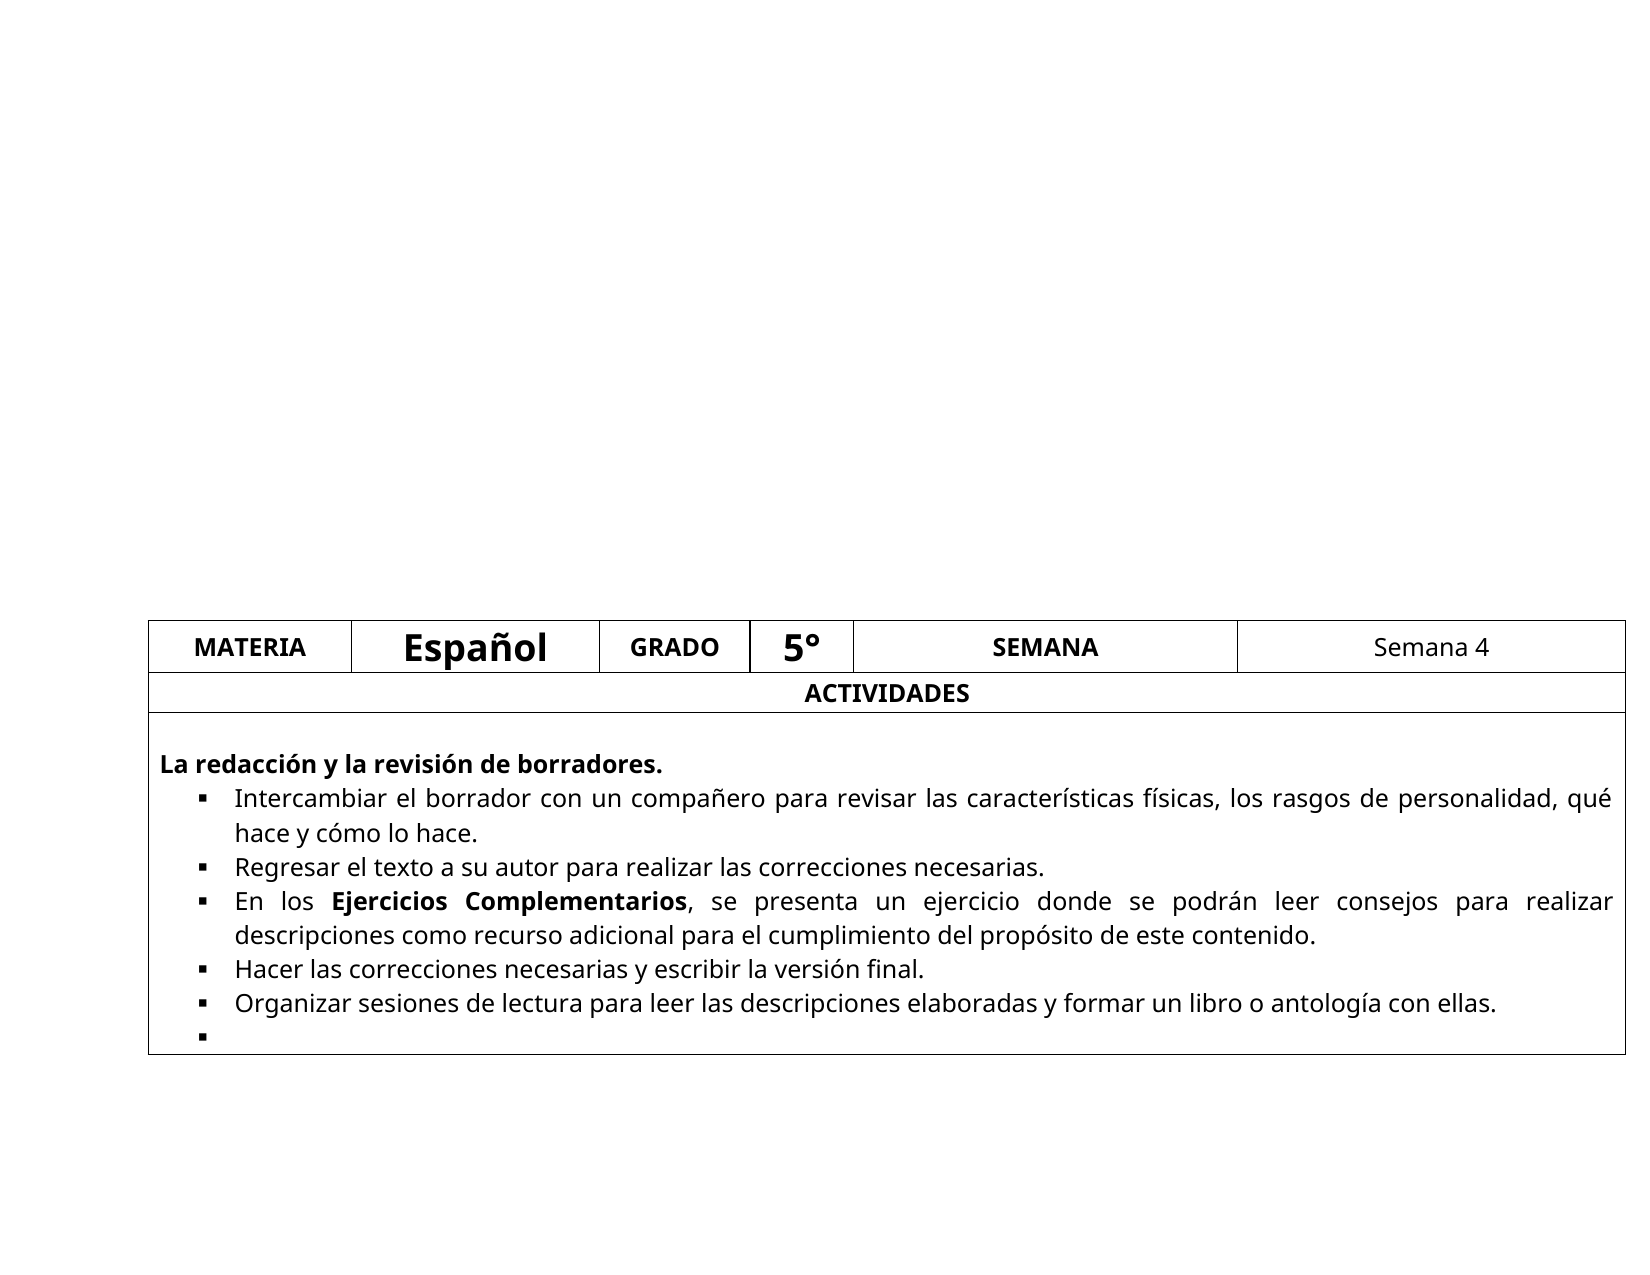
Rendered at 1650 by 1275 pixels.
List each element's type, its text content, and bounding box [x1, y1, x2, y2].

table_header SEMANA [854, 621, 1237, 672]
table_cell La redacción y la revisión de borradores. Intercambiar el borrador con un compañero para revisar las características físicas, los rasgos de personalidad, qué hace y cómo lo hace. Regresar el texto a su autor para realizar las correcciones necesarias. En los Ejercicios Complementarios, se presenta un ejercicio donde se podrán leer consejos para realizar descripciones como recurso adicional para el cumplimiento del propósito de este contenido. Hacer las correcciones necesarias y escribir la versión final. Organizar sesiones de lectura para leer las descripciones elaboradas y formar un libro o antología con ellas. [149, 713, 1625, 1054]
table_header GRADO [600, 621, 749, 672]
table_header Español [352, 621, 599, 672]
table_header MATERIA [149, 621, 351, 672]
table_header Semana 4 [1238, 621, 1625, 672]
table_cell ACTIVIDADES [149, 673, 1625, 712]
table_header 5° [751, 621, 853, 672]
